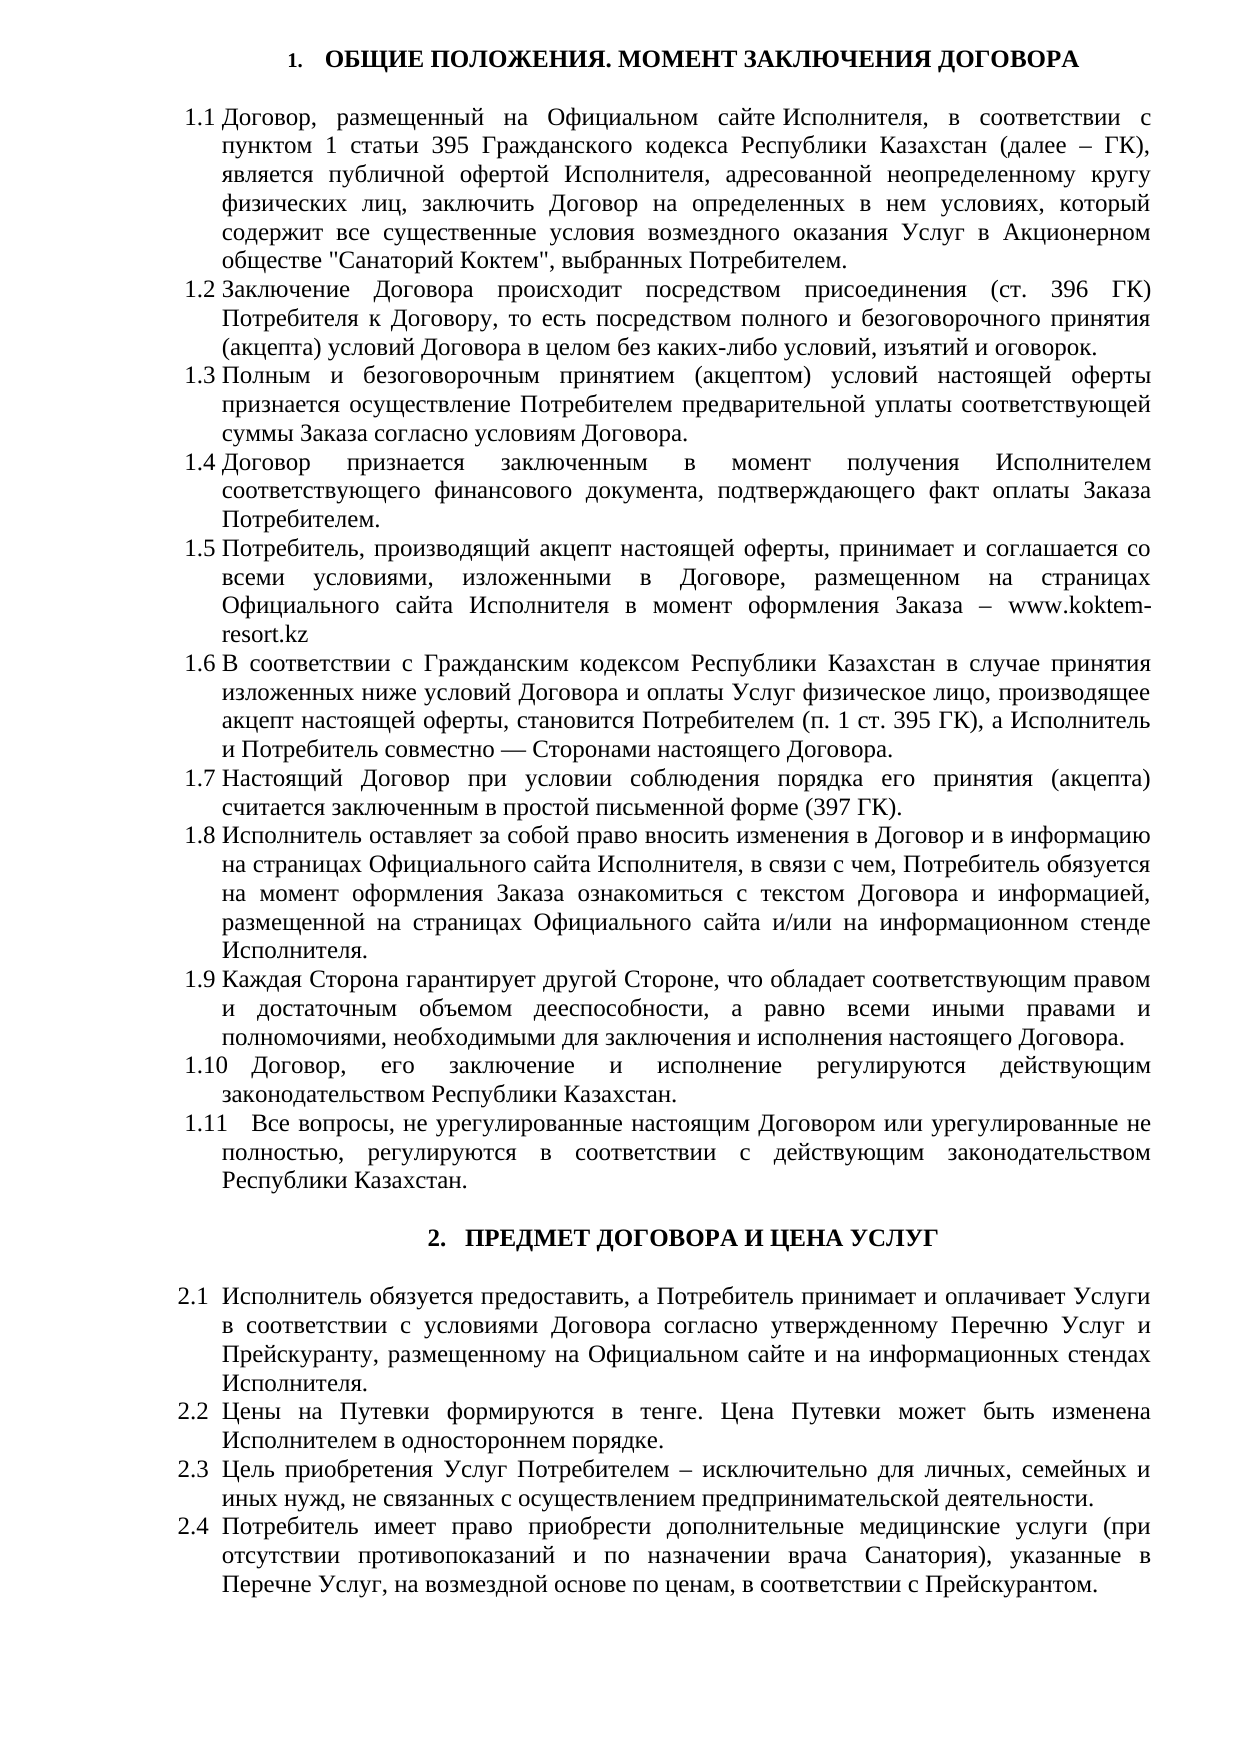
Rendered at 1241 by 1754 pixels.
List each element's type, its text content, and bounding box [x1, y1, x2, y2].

list Настоящий Договор при условии соблюдения порядка его принятия (акцепта) считается заключенным в простой письменной форме (397 ГК). [184, 763, 1152, 821]
list ПРЕДМЕТ ДОГОВОРА И ЦЕНА УСЛУГ [215, 1223, 1152, 1252]
list Потребитель имеет право приобрести дополнительные медицинские услуги (при отсутствии противопоказаний и по назначении врача Санатория), указанные в Перечне Услуг, на возмездной основе по ценам, в соответствии с Прейскурантом. [177, 1511, 1152, 1598]
list Договор признается заключенным в момент получения Исполнителем соответствующего финансового документа, подтверждающего факт оплаты Заказа Потребителем. [184, 447, 1152, 533]
list Договор, размещенный на Официальном сайте Исполнителя, в соответствии с пунктом 1 статьи 395 Гражданского кодекса Республики Казахстан (далее – ГК), является публичной офертой Исполнителя, адресованной неопределенному кругу физических лиц, заключить Договор на определенных в нем условиях, который содержит все существенные условия возмездного оказания Услуг в Акционерном обществе "Санаторий Коктем", выбранных Потребителем. [184, 102, 1152, 274]
list Исполнитель оставляет за собой право вносить изменения в Договор и в информацию на страницах Официального сайта Исполнителя, в связи с чем, Потребитель обязуется на момент оформления Заказа ознакомиться с текстом Договора и информацией, размещенной на страницах Официального сайта и/или на информационном стенде Исполнителя. [184, 821, 1152, 964]
list Каждая Сторона гарантирует другой Стороне, что обладает соответствующим правом и достаточным объемом дееспособности, а равно всеми иными правами и полномочиями, необходимыми для заключения и исполнения настоящего Договора. [184, 964, 1152, 1051]
list Исполнитель обязуется предоставить, а Потребитель принимает и оплачивает Услуги в соответствии с условиями Договора согласно утвержденному Перечню Услуг и Прейскуранту, размещенному на Официальном сайте и на информационных стендах Исполнителя. [177, 1281, 1152, 1396]
list Полным и безоговорочным принятием (акцептом) условий настоящей оферты признается осуществление Потребителем предварительной уплаты соответствующей суммы Заказа согласно условиям Договора. [184, 361, 1152, 447]
list Заключение Договора происходит посредством присоединения (ст. 396 ГК) Потребителя к Договору, то есть посредством полного и безоговорочного принятия (акцепта) условий Договора в целом без каких-либо условий, изъятий и оговорок. [184, 274, 1152, 361]
list ОБЩИЕ ПОЛОЖЕНИЯ. МОМЕНТ ЗАКЛЮЧЕНИЯ ДОГОВОРА [215, 44, 1152, 73]
list Потребитель, производящий акцепт настоящей оферты, принимает и соглашается со всеми условиями, изложенными в Договоре, размещенном на страницах Официального сайта Исполнителя в момент оформления Заказа – www.koktem-resort.kz [184, 533, 1152, 648]
list Договор, его заключение и исполнение регулируются действующим законодательством Республики Казахстан. [184, 1051, 1152, 1108]
list Цель приобретения Услуг Потребителем – исключительно для личных, семейных и иных нужд, не связанных с осуществлением предпринимательской деятельности. [177, 1454, 1152, 1511]
list В соответствии с Гражданским кодексом Республики Казахстан в случае принятия изложенных ниже условий Договора и оплаты Услуг физическое лицо, производящее акцепт настоящей оферты, становится Потребителем (п. 1 ст. 395 ГК), а Исполнитель и Потребитель совместно — Сторонами настоящего Договора. [184, 648, 1152, 763]
list Цены на Путевки формируются в тенге. Цена Путевки может быть изменена Исполнителем в одностороннем порядке. [177, 1396, 1152, 1454]
list Все вопросы, не урегулированные настоящим Договором или урегулированные не полностью, регулируются в соответствии с действующим законодательством Республики Казахстан. [184, 1108, 1152, 1194]
